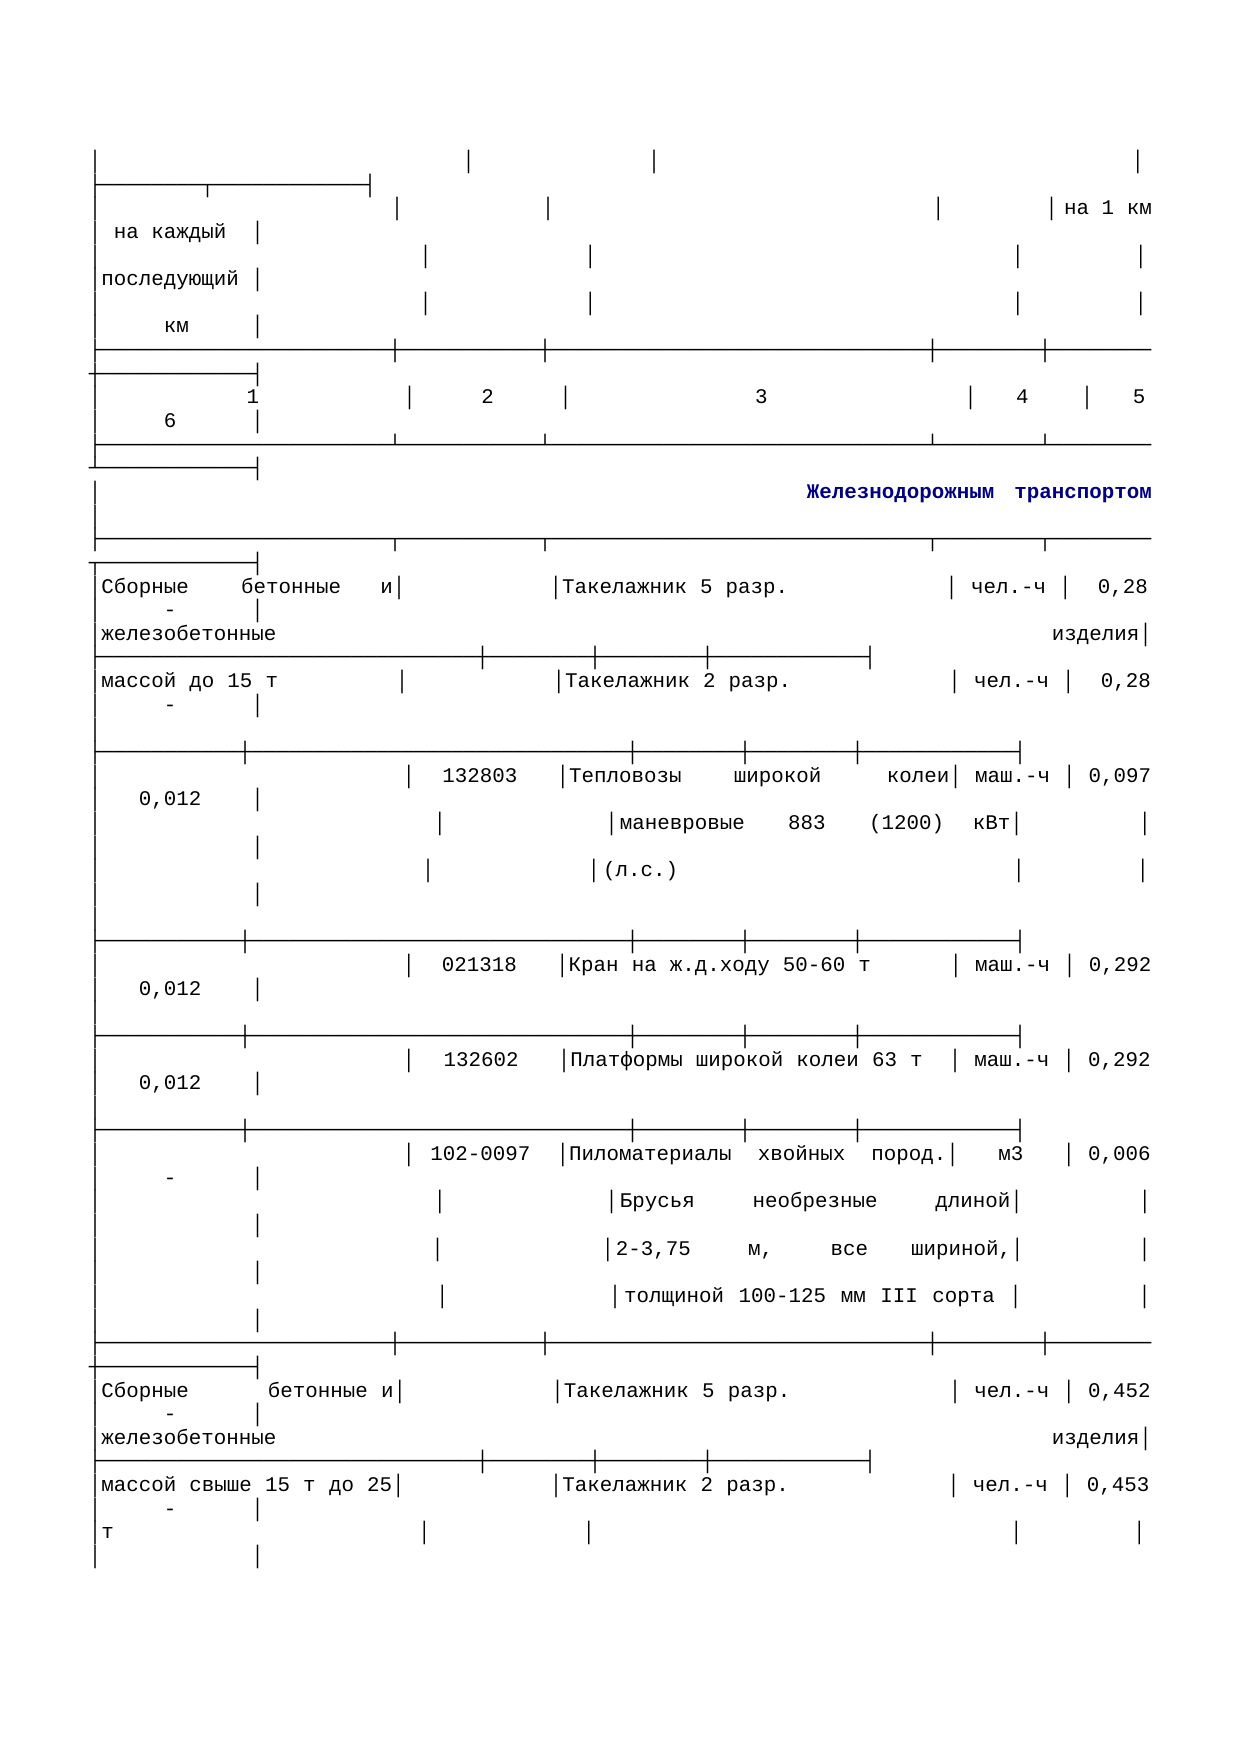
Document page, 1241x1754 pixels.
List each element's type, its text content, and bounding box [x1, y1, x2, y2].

text │ │ │толщиной 100-125 мм III сорта │ │ │ │ [88, 1285, 1152, 1332]
text │железобетонные изделия│ ├──────────────────────────────┼────────┼────────┼────────────┤ [88, 1427, 1152, 1474]
text │ │ 021318 │Кран на ж.д.ходу 50-60 т │ маш.-ч │ 0,292 │ 0,012 │ [88, 954, 1152, 1001]
text │ ├───────────┼──────────────────────────────┼────────┼────────┼────────────┤ [88, 1001, 1152, 1048]
text │т │ │ │ │ │ │ [88, 1521, 1152, 1569]
text │ │ │Брусья необрезные длиной│ │ │ │ [88, 1190, 1152, 1238]
text │Сборные бетонные и│ │Такелажник 5 разр. │ чел.-ч │ 0,28 │ - │ [88, 576, 1152, 623]
text │ ├───────────┼──────────────────────────────┼────────┼────────┼────────────┤ [88, 717, 1152, 765]
text ├───────────────────────┼───────────┼──────────────────────────────┼────────┼────────┼────────────┤ [88, 1332, 1152, 1379]
text │ Железнодорожным транспортом │ [88, 481, 1152, 528]
text │ │ 132803 │Тепловозы широкой колеи│ маш.-ч │ 0,097 │ 0,012 │ [88, 765, 1152, 812]
text │массой свыше 15 т до 25│ │Такелажник 2 разр. │ чел.-ч │ 0,453 │ - │ [88, 1474, 1152, 1521]
text │ │ │ │ ├────────┬────────────┤ [88, 150, 1152, 197]
text │ │ │ │ │ │последующий │ [88, 244, 1152, 292]
text │ │ 132602 │Платформы широкой колеи 63 т │ маш.-ч │ 0,292 │ 0,012 │ [88, 1048, 1152, 1096]
text │ ├───────────┼──────────────────────────────┼────────┼────────┼────────────┤ [88, 1096, 1152, 1143]
text │ │ │ │ │на 1 км │ на каждый │ [88, 197, 1152, 244]
text │железобетонные изделия│ ├──────────────────────────────┼────────┼────────┼────────────┤ [88, 623, 1152, 670]
text │ │ │2-3,75 м, все шириной,│ │ │ │ [88, 1238, 1152, 1285]
text │ 1 │ 2 │ 3 │ 4 │ 5 │ 6 │ [88, 386, 1152, 434]
text │массой до 15 т │ │Такелажник 2 разр. │ чел.-ч │ 0,28 │ - │ [88, 670, 1152, 717]
text │ ├───────────┼──────────────────────────────┼────────┼────────┼────────────┤ [88, 907, 1152, 954]
text ├───────────────────────┼───────────┼──────────────────────────────┼────────┼────────┼────────────┤ [88, 339, 1152, 386]
text │Сборные бетонные и│ │Такелажник 5 разр. │ чел.-ч │ 0,452 │ - │ [88, 1379, 1152, 1427]
text ├───────────────────────┬───────────┬──────────────────────────────┬────────┬────────┬────────────┤ [88, 528, 1152, 576]
text ├───────────────────────┴───────────┴──────────────────────────────┴────────┴────────┴────────────┤ [88, 434, 1152, 481]
text │ │ │ │ │ │ км │ [88, 292, 1152, 339]
text │ │ │маневровые 883 (1200) кВт│ │ │ │ [88, 812, 1152, 859]
text │ │ 102-0097 │Пиломатериалы хвойных пород.│ м3 │ 0,006 │ - │ [88, 1143, 1152, 1190]
text │ │ │(л.с.) │ │ │ │ [88, 859, 1152, 907]
